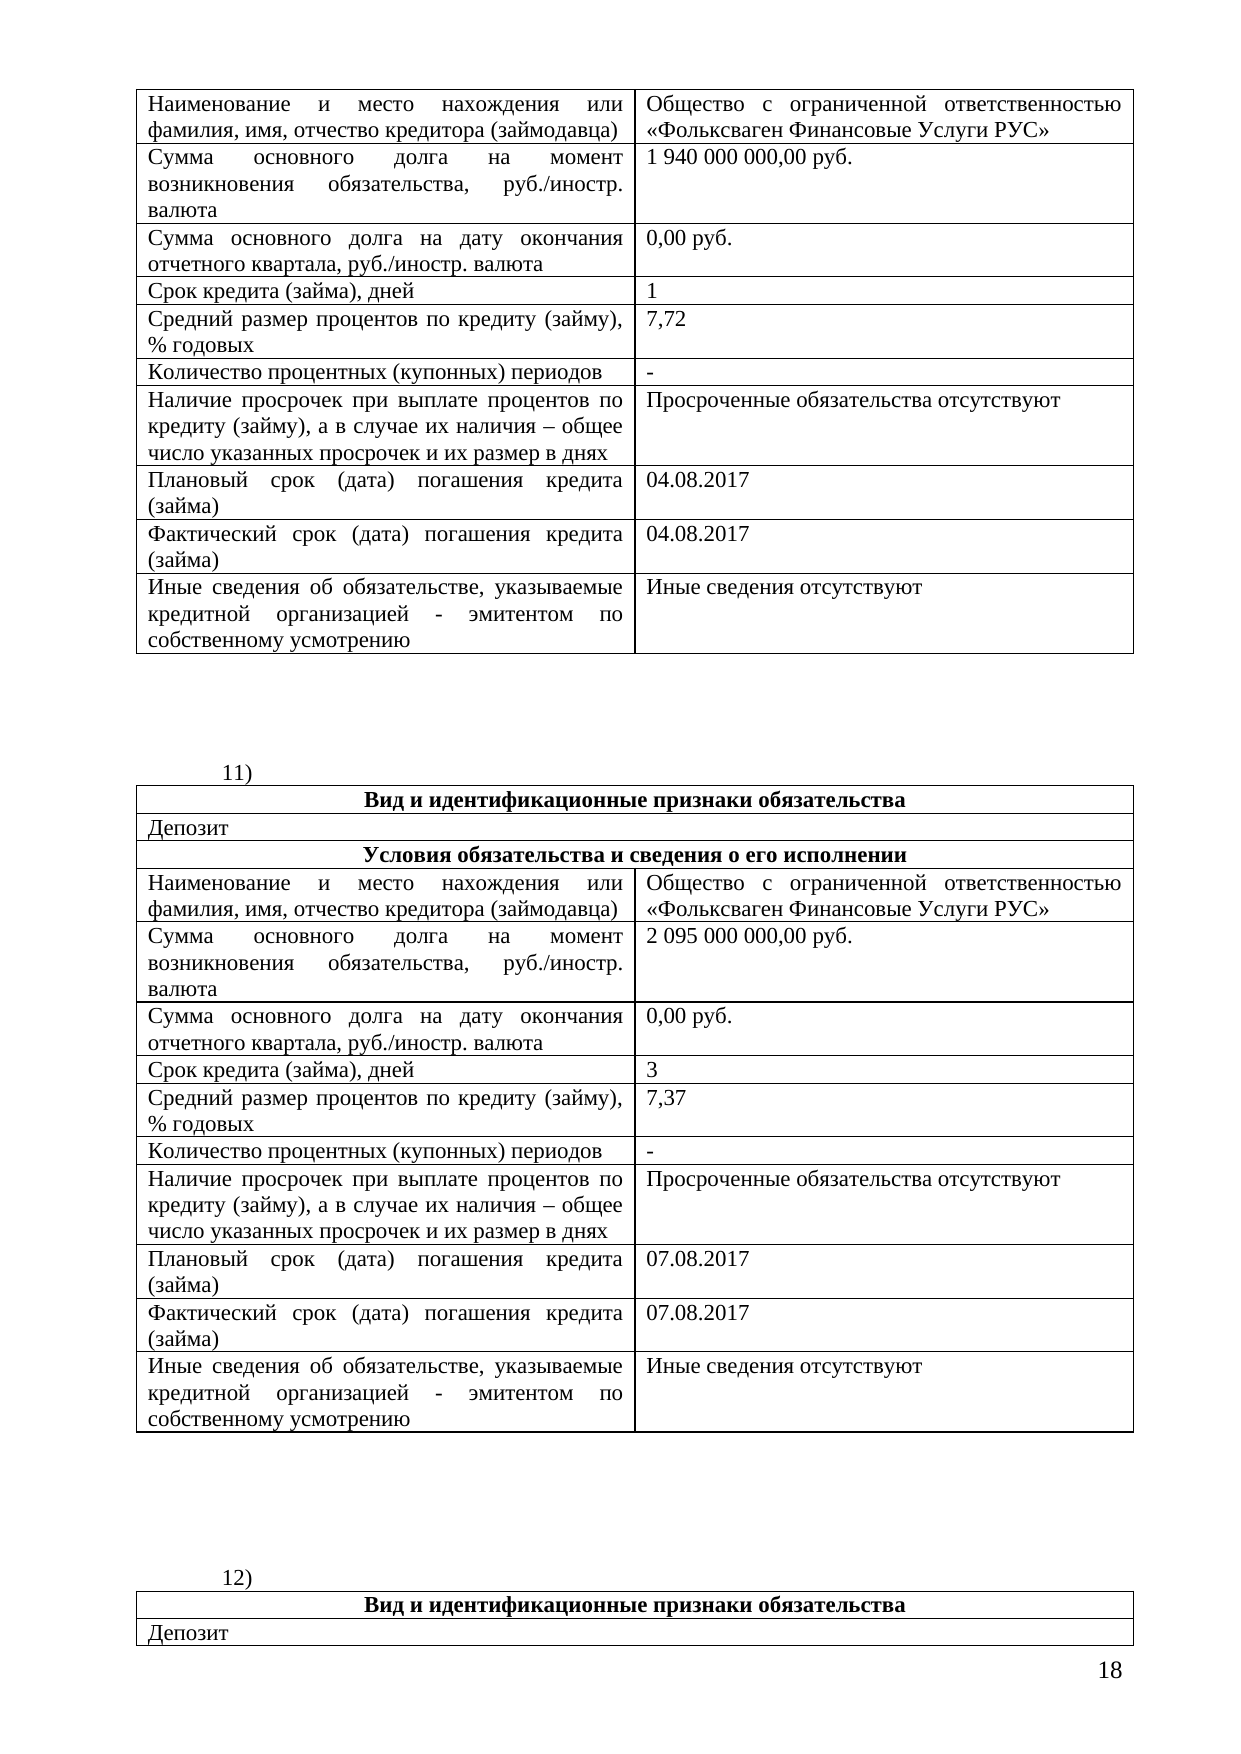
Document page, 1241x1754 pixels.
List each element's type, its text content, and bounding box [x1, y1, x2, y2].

table_cell 0,00 руб. [636, 224, 1133, 276]
table_cell Сумма основного долга на дату окончания отчетного квартала, руб./иностр. валюта [137, 1003, 634, 1055]
table_cell Фактический срок (дата) погашения кредита (займа) [137, 1299, 634, 1351]
table_header Вид и идентификационные признаки обязательства [137, 1592, 1133, 1618]
text 11) [148, 759, 1122, 785]
table_cell 3 [636, 1056, 1133, 1082]
table_cell Сумма основного долга на момент возникновения обязательства, руб./иностр. валюта [137, 144, 634, 222]
table_cell Фактический срок (дата) погашения кредита (займа) [137, 520, 634, 572]
table_cell - [636, 359, 1133, 385]
table_cell 04.08.2017 [636, 466, 1133, 519]
text 12) [148, 1564, 1122, 1591]
table_cell Общество с ограниченной ответственностью «Фольксваген Финансовые Услуги РУС» [636, 869, 1133, 921]
table_cell 1 [636, 277, 1133, 304]
table_cell Срок кредита (займа), дней [137, 1056, 634, 1082]
table_cell 04.08.2017 [636, 520, 1133, 572]
table_cell Количество процентных (купонных) периодов [137, 1137, 634, 1164]
table_cell 0,00 руб. [636, 1003, 1133, 1055]
table_cell 2 095 000 000,00 руб. [636, 922, 1133, 1001]
table_cell 07.08.2017 [636, 1245, 1133, 1297]
table_cell Иные сведения отсутствуют [636, 1352, 1133, 1431]
table_cell Депозит [137, 1619, 1133, 1645]
table_cell 07.08.2017 [636, 1299, 1133, 1351]
table_cell Плановый срок (дата) погашения кредита (займа) [137, 1245, 634, 1297]
table_header Вид и идентификационные признаки обязательства [137, 786, 1133, 813]
table_cell Сумма основного долга на момент возникновения обязательства, руб./иностр. валюта [137, 922, 634, 1001]
table_cell Просроченные обязательства отсутствуют [636, 386, 1133, 465]
table_cell Наименование и место нахождения или фамилия, имя, отчество кредитора (займодавца) [137, 90, 634, 142]
table_cell Наличие просрочек при выплате процентов по кредиту (займу), а в случае их наличия – общее число указанных просрочек и их размер в днях [137, 386, 634, 465]
table_cell Условия обязательства и сведения о его исполнении [137, 841, 1133, 867]
table_cell Средний размер процентов по кредиту (займу), % годовых [137, 305, 634, 357]
table_cell 1 940 000 000,00 руб. [636, 144, 1133, 222]
table_cell Депозит [137, 814, 1133, 840]
table_cell Просроченные обязательства отсутствуют [636, 1165, 1133, 1244]
table_cell Общество с ограниченной ответственностью «Фольксваген Финансовые Услуги РУС» [636, 90, 1133, 142]
table_cell Плановый срок (дата) погашения кредита (займа) [137, 466, 634, 519]
table_cell Иные сведения отсутствуют [636, 574, 1133, 652]
table_cell Наличие просрочек при выплате процентов по кредиту (займу), а в случае их наличия – общее число указанных просрочек и их размер в днях [137, 1165, 634, 1244]
table_cell 7,72 [636, 305, 1133, 357]
table_cell Иные сведения об обязательстве, указываемые кредитной организацией - эмитентом по собственному усмотрению [137, 574, 634, 652]
table_cell Сумма основного долга на дату окончания отчетного квартала, руб./иностр. валюта [137, 224, 634, 276]
table_cell Наименование и место нахождения или фамилия, имя, отчество кредитора (займодавца) [137, 869, 634, 921]
table_cell - [636, 1137, 1133, 1164]
table_cell Средний размер процентов по кредиту (займу), % годовых [137, 1084, 634, 1136]
table_cell 7,37 [636, 1084, 1133, 1136]
table_cell Срок кредита (займа), дней [137, 277, 634, 304]
table_cell Количество процентных (купонных) периодов [137, 359, 634, 385]
table_cell Иные сведения об обязательстве, указываемые кредитной организацией - эмитентом по собственному усмотрению [137, 1352, 634, 1431]
